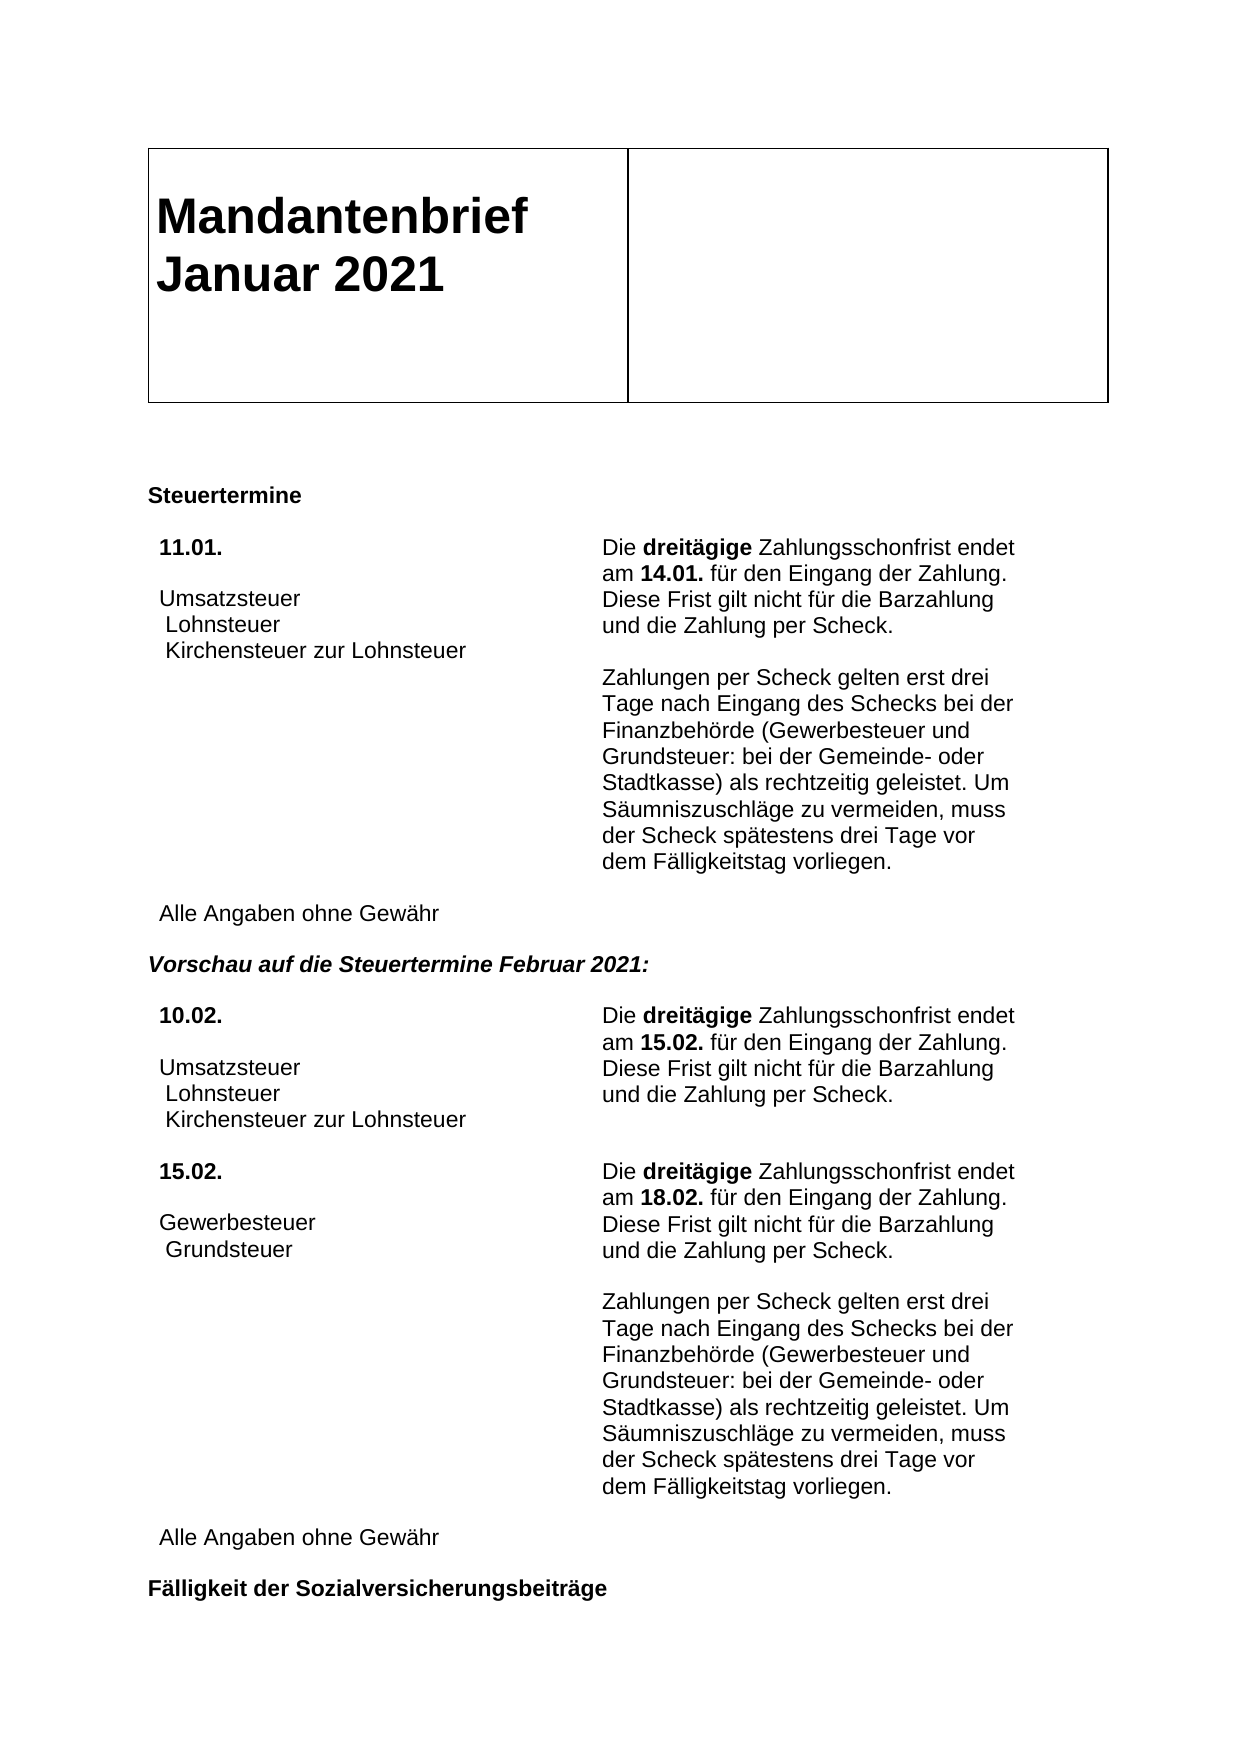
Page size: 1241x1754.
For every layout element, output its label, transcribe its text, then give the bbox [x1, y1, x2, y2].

table_cell Die dreitägige Zahlungsschonfrist endet am 18.02. für den Eingang der Zahlung. Diese Frist gilt nicht für die Barzahlung und die Zahlung per Scheck. Zahlungen per Scheck gelten erst drei Tage nach Eingang des Schecks bei der Finanzbehörde (Gewerbesteuer und Grundsteuer: bei der Gemeinde- oder Stadtkasse) als rechtzeitig geleistet. Um Säumniszuschläge zu vermeiden, muss der Scheck spätestens drei Tage vor dem Fälligkeitstag vorliegen. [591, 1133, 1034, 1499]
table_header Die dreitägige Zahlungsschonfrist endet am 15.02. für den Eingang der Zahlung. Diese Frist gilt nicht für die Barzahlung und die Zahlung per Scheck. [591, 978, 1034, 1133]
table_header [629, 149, 1107, 402]
table_header Die dreitägige Zahlungsschonfrist endet am 14.01. für den Eingang der Zahlung. Diese Frist gilt nicht für die Barzahlung und die Zahlung per Scheck. Zahlungen per Scheck gelten erst drei Tage nach Eingang des Schecks bei der Finanzbehörde (Gewerbesteuer und Grundsteuer: bei der Gemeinde- oder Stadtkasse) als rechtzeitig geleistet. Um Säumniszuschläge zu vermeiden, muss der Scheck spätestens drei Tage vor dem Fälligkeitstag vorliegen. [591, 509, 1034, 875]
table_cell 15.02. Gewerbesteuer Grundsteuer [148, 1133, 591, 1499]
table_header Mandantenbrief Januar 2021 [149, 149, 627, 402]
table_header 11.01. Umsatzsteuer Lohnsteuer Kirchensteuer zur Lohnsteuer [148, 509, 591, 875]
table_cell Alle Angaben ohne Gewähr [148, 875, 1034, 926]
table_header 10.02. Umsatzsteuer Lohnsteuer Kirchensteuer zur Lohnsteuer [148, 978, 591, 1133]
text Fälligkeit der Sozialversicherungsbeiträge [148, 1575, 1034, 1602]
text Vorschau auf die Steuertermine Februar 2021: [148, 951, 1034, 977]
table_cell Alle Angaben ohne Gewähr [148, 1499, 1034, 1550]
